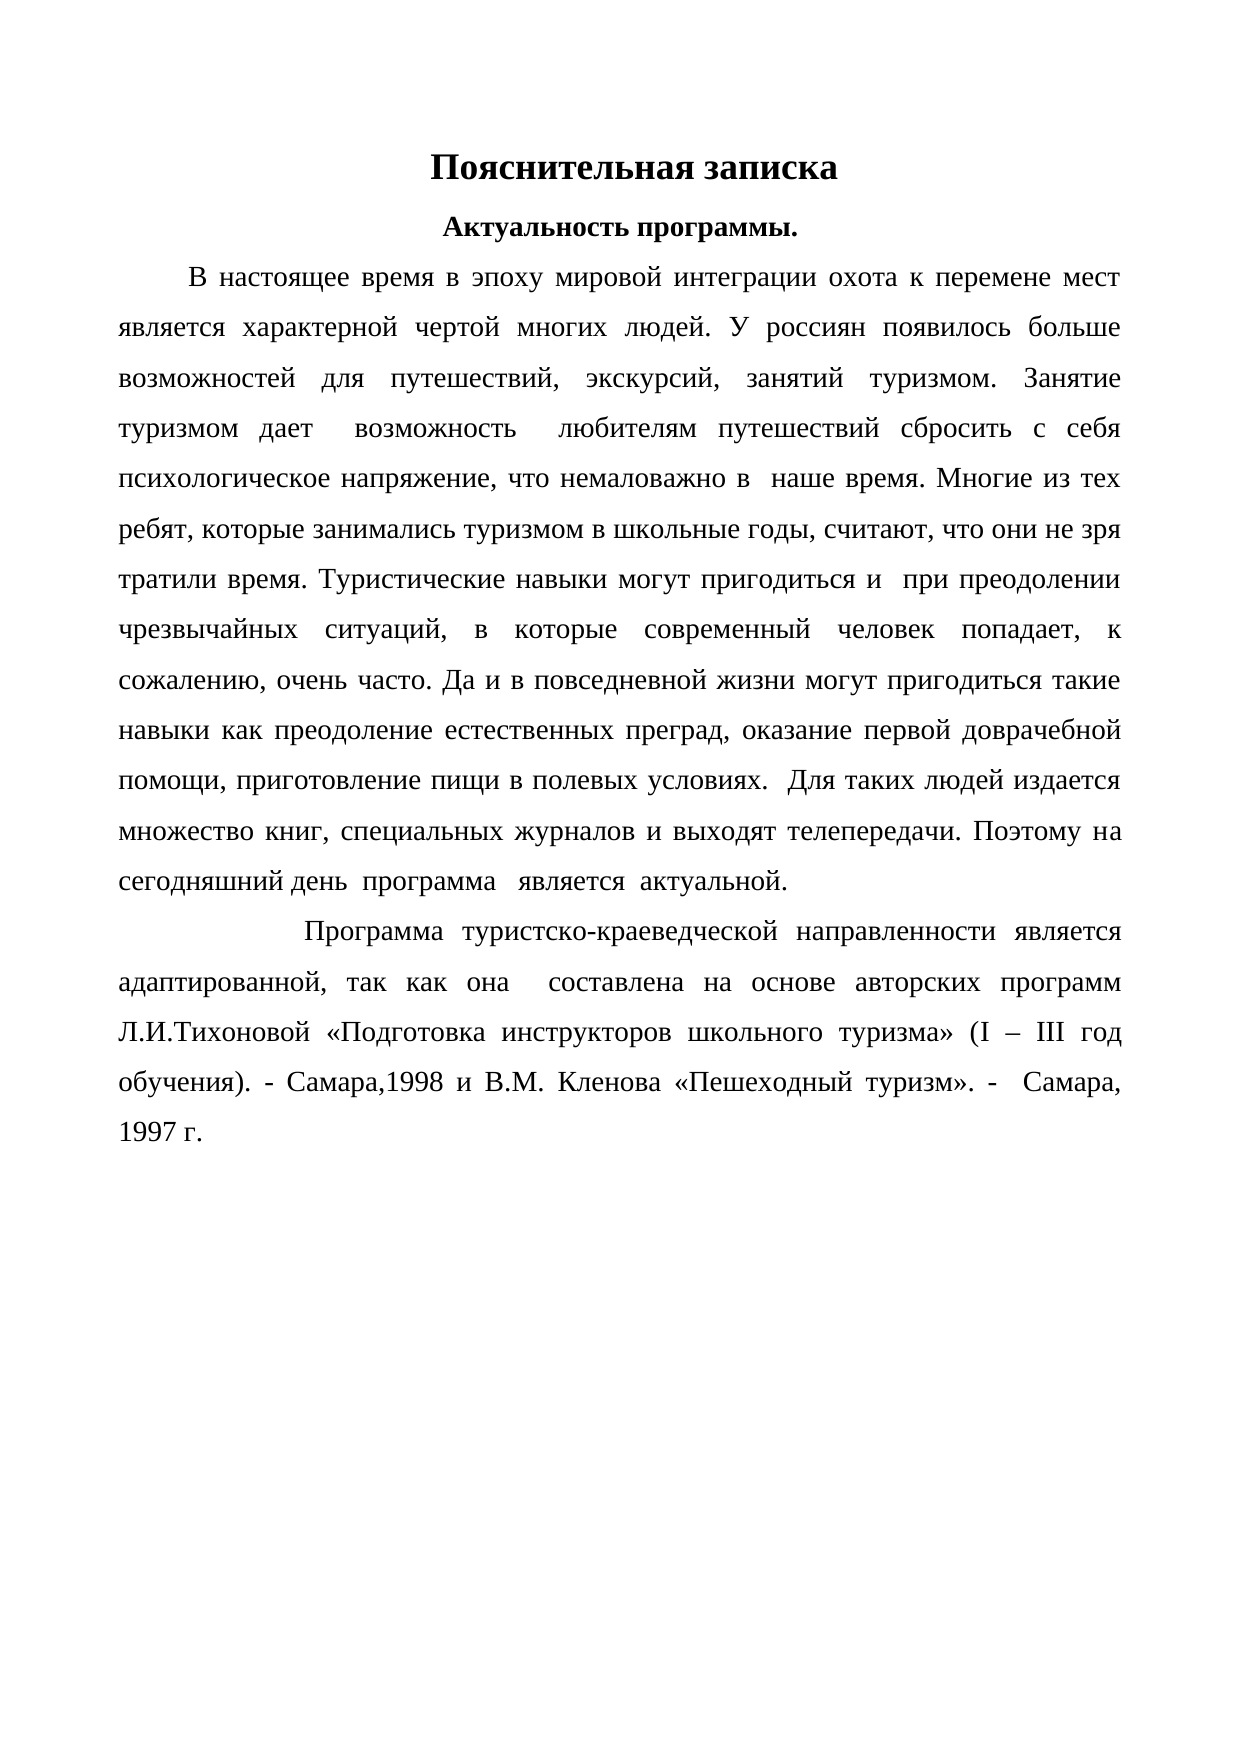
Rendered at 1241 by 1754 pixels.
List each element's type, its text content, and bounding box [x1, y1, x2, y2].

text В настоящее время в эпоху мировой интеграции охота к перемене мест является характерной чертой многих людей. У россиян появилось больше возможностей для путешествий, экскурсий, занятий туризмом. Занятие туризмом дает возможность любителям путешествий сбросить с себя психологическое напряжение, что немаловажно в наше время. Многие из тех ребят, которые занимались туризмом в школьные годы, считают, что они не зря тратили время. Туристические навыки могут пригодиться и при преодолении чрезвычайных ситуаций, в которые современный человек попадает, к сожалению, очень часто. Да и в повседневной жизни могут пригодиться такие навыки как преодоление естественных преград, оказание первой доврачебной помощи, приготовление пищи в полевых условиях. Для таких людей издается множество книг, специальных журналов и выходят телепередачи. Поэтому на сегодняшний день программа является актуальной. [118, 259, 1122, 897]
text Программа туристско-краеведческой направленности является адаптированной, так как она составлена на основе авторских программ Л.И.Тихоновой «Подготовка инструкторов школьного туризма» (I – III год обучения). - Самара,1998 и В.М. Кленова «Пешеходный туризм». - Самара, 1997 г. [118, 913, 1122, 1148]
text Актуальность программы. [118, 209, 1122, 242]
text Пояснительная записка [118, 144, 1122, 187]
